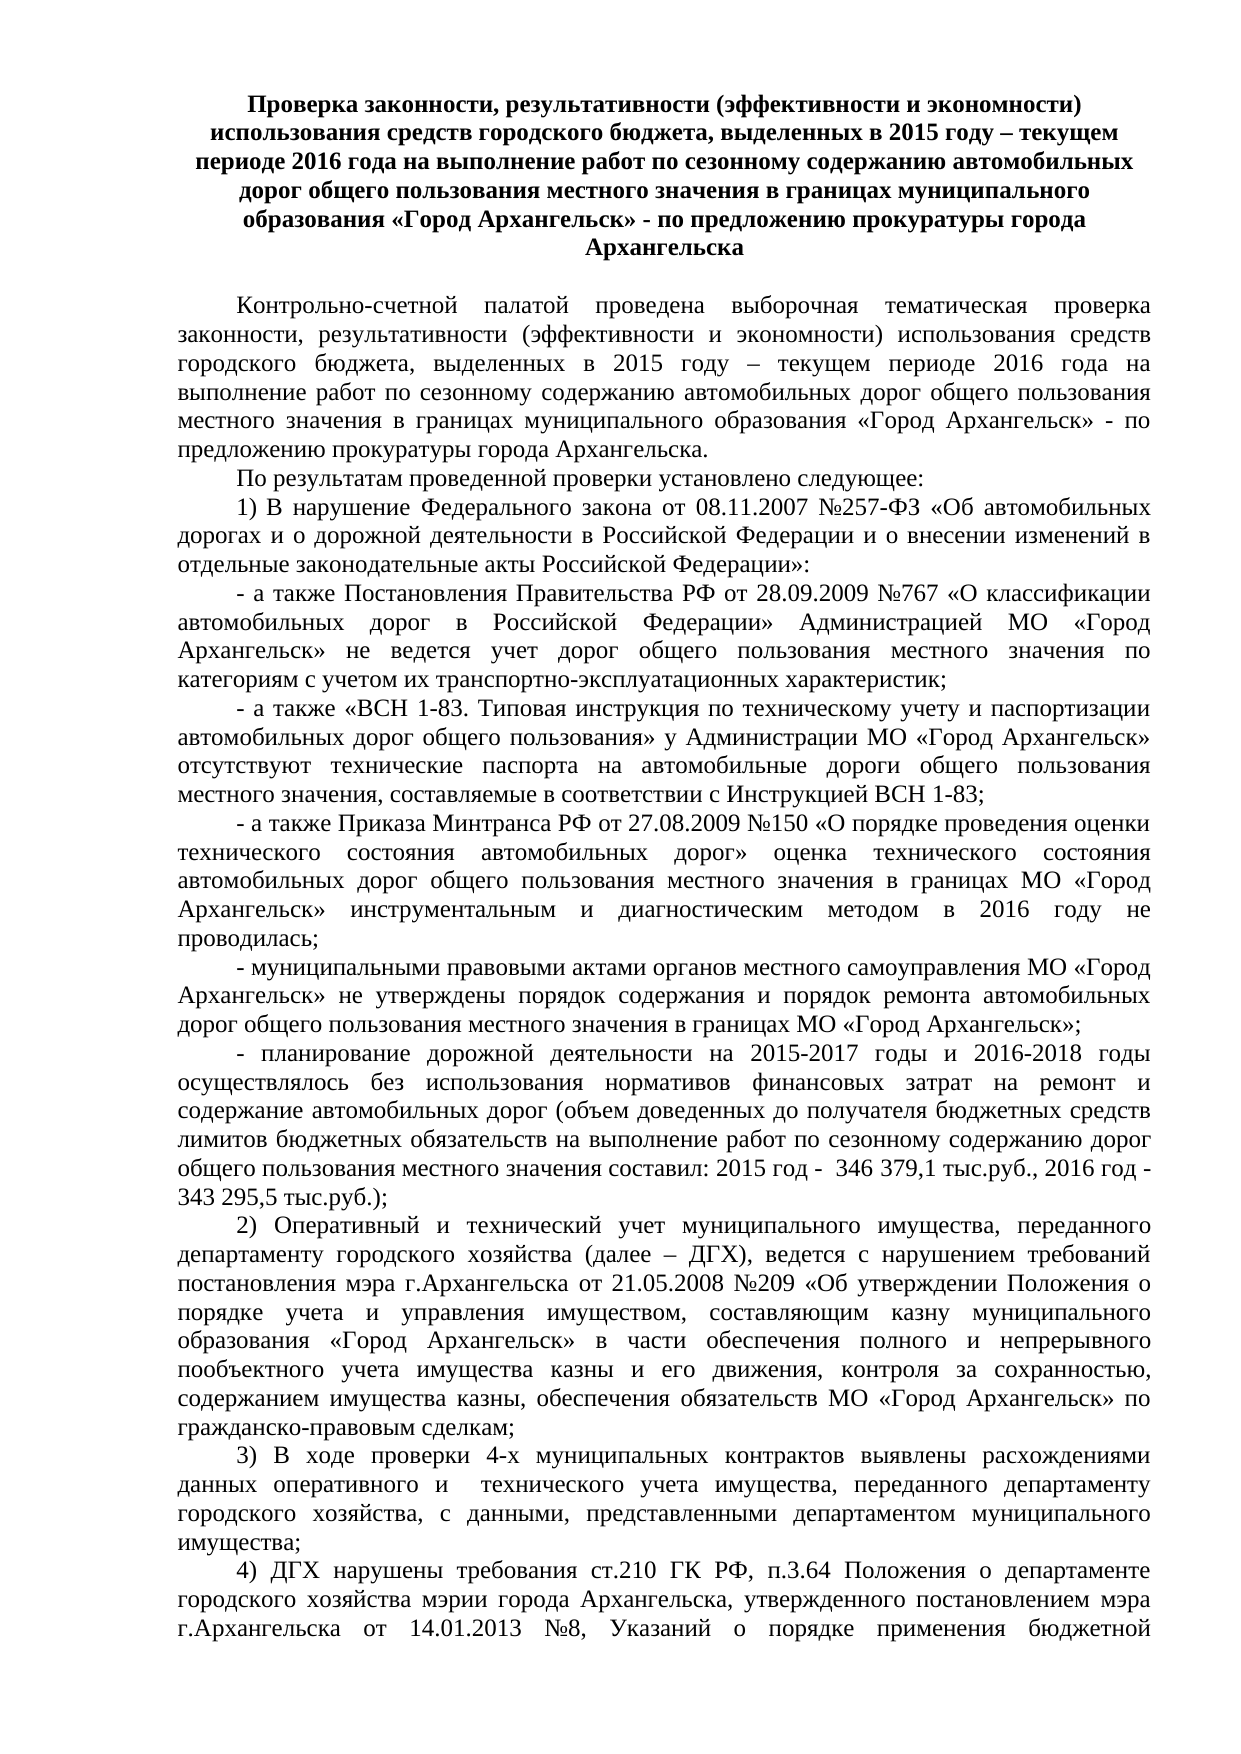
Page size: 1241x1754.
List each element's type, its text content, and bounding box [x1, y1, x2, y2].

text - а также Постановления Правительства РФ от 28.09.2009 №767 «О классификации автомобильных дорог в Российской Федерации» Администрацией МО «Город Архангельск» не ведется учет дорог общего пользования местного значения по категориям с учетом их транспортно-эксплуатационных характеристик; [177, 578, 1152, 693]
text Проверка законности, результативности (эффективности и экономности) использования средств городского бюджета, выделенных в 2015 году – текущем периоде 2016 года на выполнение работ по сезонному содержанию автомобильных дорог общего пользования местного значения в границах муниципального образования «Город Архангельск» - по предложению прокуратуры города Архангельска [177, 89, 1152, 261]
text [177, 1555, 1152, 1642]
text По результатам проведенной проверки установлено следующее: [177, 463, 1152, 492]
text - а также «ВСН 1-83. Типовая инструкция по техническому учету и паспортизации автомобильных дорог общего пользования» у Администрации МО «Город Архангельск» отсутствуют технические паспорта на автомобильные дороги общего пользования местного значения, составляемые в соответствии с Инструкцией ВСН 1-83; [177, 693, 1152, 808]
text - а также Приказа Минтранса РФ от 27.08.2009 №150 «О порядке проведения оценки технического состояния автомобильных дорог» оценка технического состояния автомобильных дорог общего пользования местного значения в границах МО «Город Архангельск» инструментальным и диагностическим методом в 2016 году не проводилась; [177, 808, 1152, 952]
text 3) В ходе проверки 4-х муниципальных контрактов выявлены расхождениями данных оперативного и технического учета имущества, переданного департаменту городского хозяйства, с данными, представленными департаментом муниципального имущества; [177, 1440, 1152, 1555]
text - планирование дорожной деятельности на 2015-2017 годы и 2016-2018 годы осуществлялось без использования нормативов финансовых затрат на ремонт и содержание автомобильных дорог (объем доведенных до получателя бюджетных средств лимитов бюджетных обязательств на выполнение работ по сезонному содержанию дорог общего пользования местного значения составил: 2015 год - 346 379,1 тыс.руб., 2016 год - 343 295,5 тыс.руб.); [177, 1038, 1152, 1210]
text Контрольно-счетной палатой проведена выборочная тематическая проверка законности, результативности (эффективности и экономности) использования средств городского бюджета, выделенных в 2015 году – текущем периоде 2016 года на выполнение работ по сезонному содержанию автомобильных дорог общего пользования местного значения в границах муниципального образования «Город Архангельск» - по предложению прокуратуры города Архангельска. [177, 290, 1152, 463]
text 2) Оперативный и технический учет муниципального имущества, переданного департаменту городского хозяйства (далее – ДГХ), ведется с нарушением требований постановления мэра г.Архангельска от 21.05.2008 №209 «Об утверждении Положения о порядке учета и управления имуществом, составляющим казну муниципального образования «Город Архангельск» в части обеспечения полного и непрерывного пообъектного учета имущества казны и его движения, контроля за сохранностью, содержанием имущества казны, обеспечения обязательств МО «Город Архангельск» по гражданско-правовым сделкам; [177, 1210, 1152, 1440]
text - муниципальными правовыми актами органов местного самоуправления МО «Город Архангельск» не утверждены порядок содержания и порядок ремонта автомобильных дорог общего пользования местного значения в границах МО «Город Архангельск»; [177, 952, 1152, 1038]
list В нарушение Федерального закона от 08.11.2007 №257-ФЗ «Об автомобильных дорогах и о дорожной деятельности в Российской Федерации и о внесении изменений в отдельные законодательные акты Российской Федерации»: [177, 492, 1152, 578]
